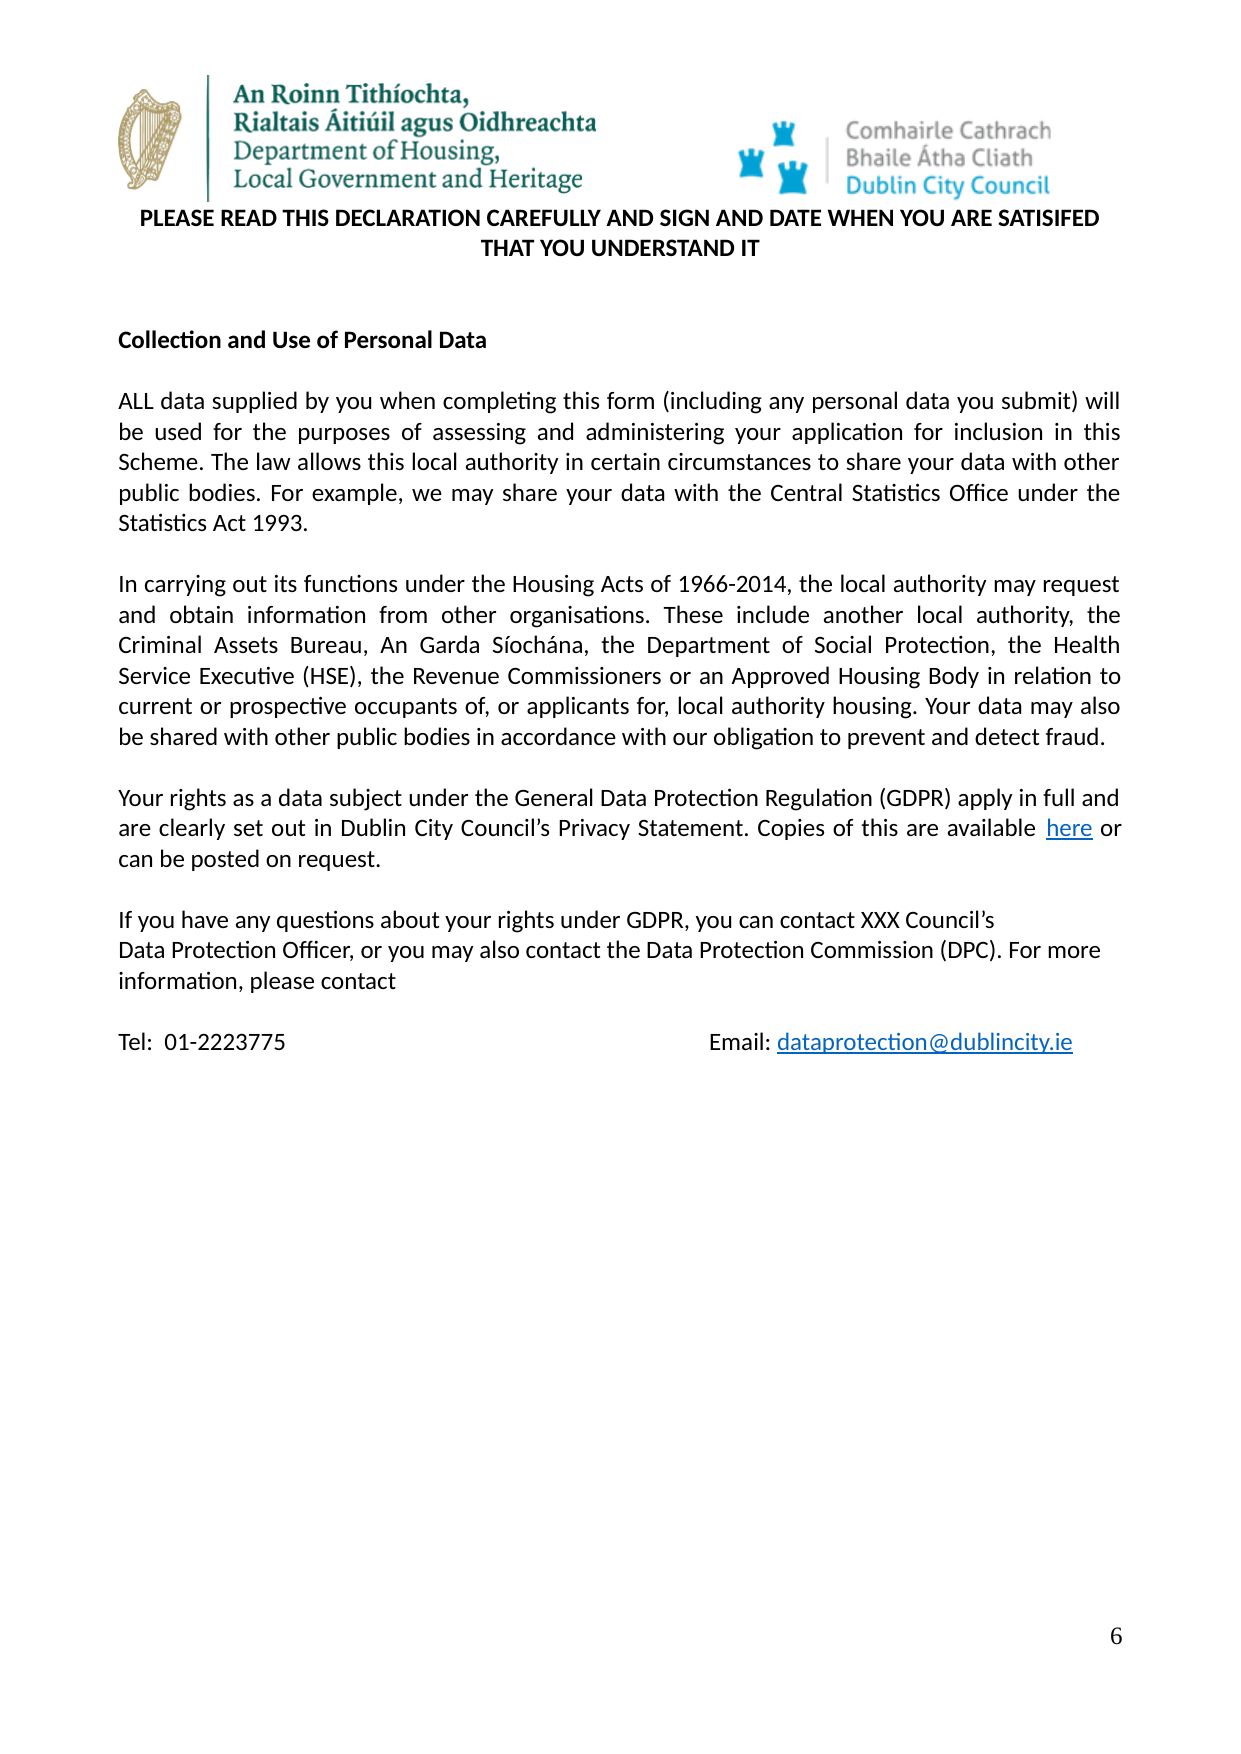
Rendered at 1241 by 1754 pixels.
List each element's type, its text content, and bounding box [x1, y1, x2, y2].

picture [118, 75, 597, 202]
text ALL data supplied by you when completing this form (including any personal data you submit) will be used for the purposes of assessing and administering your application for inclusion in this Scheme. The law allows this local authority in certain circumstances to share your data with other public bodies. For example, we may share your data with the Central Statistics Office under the Statistics Act 1993. [118, 385, 1122, 538]
text Tel: 01-2223775 Email: dataprotection@dublincity.ie [118, 1026, 1122, 1057]
text In carrying out its functions under the Housing Acts of 1966-2014, the local authority may request and obtain information from other organisations. These include another local authority, the Criminal Assets Bureau, An Garda Síochána, the Department of Social Protection, the Health Service Executive (HSE), the Revenue Commissioners or an Approved Housing Body in relation to current or prospective occupants of, or applicants for, local authority housing. Your data may also be shared with other public bodies in accordance with our obligation to prevent and detect fraud. [118, 568, 1122, 751]
text Your rights as a data subject under the General Data Protection Regulation (GDPR) apply in full and are clearly set out in Dublin City Council’s Privacy Statement. Copies of this are available here or can be posted on request. [118, 782, 1122, 873]
text PLEASE READ THIS DECLARATION CAREFULLY AND SIGN AND DATE WHEN YOU ARE SATISIFED THAT YOU UNDERSTAND IT [118, 202, 1122, 263]
text Collection and Use of Personal Data [118, 324, 1122, 354]
text If you have any questions about your rights under GDPR, you can contact XXX Council’s Data Protection Officer, or you may also contact the Data Protection Commission (DPC). For more information, please contact [118, 904, 1122, 996]
picture [735, 117, 1054, 202]
